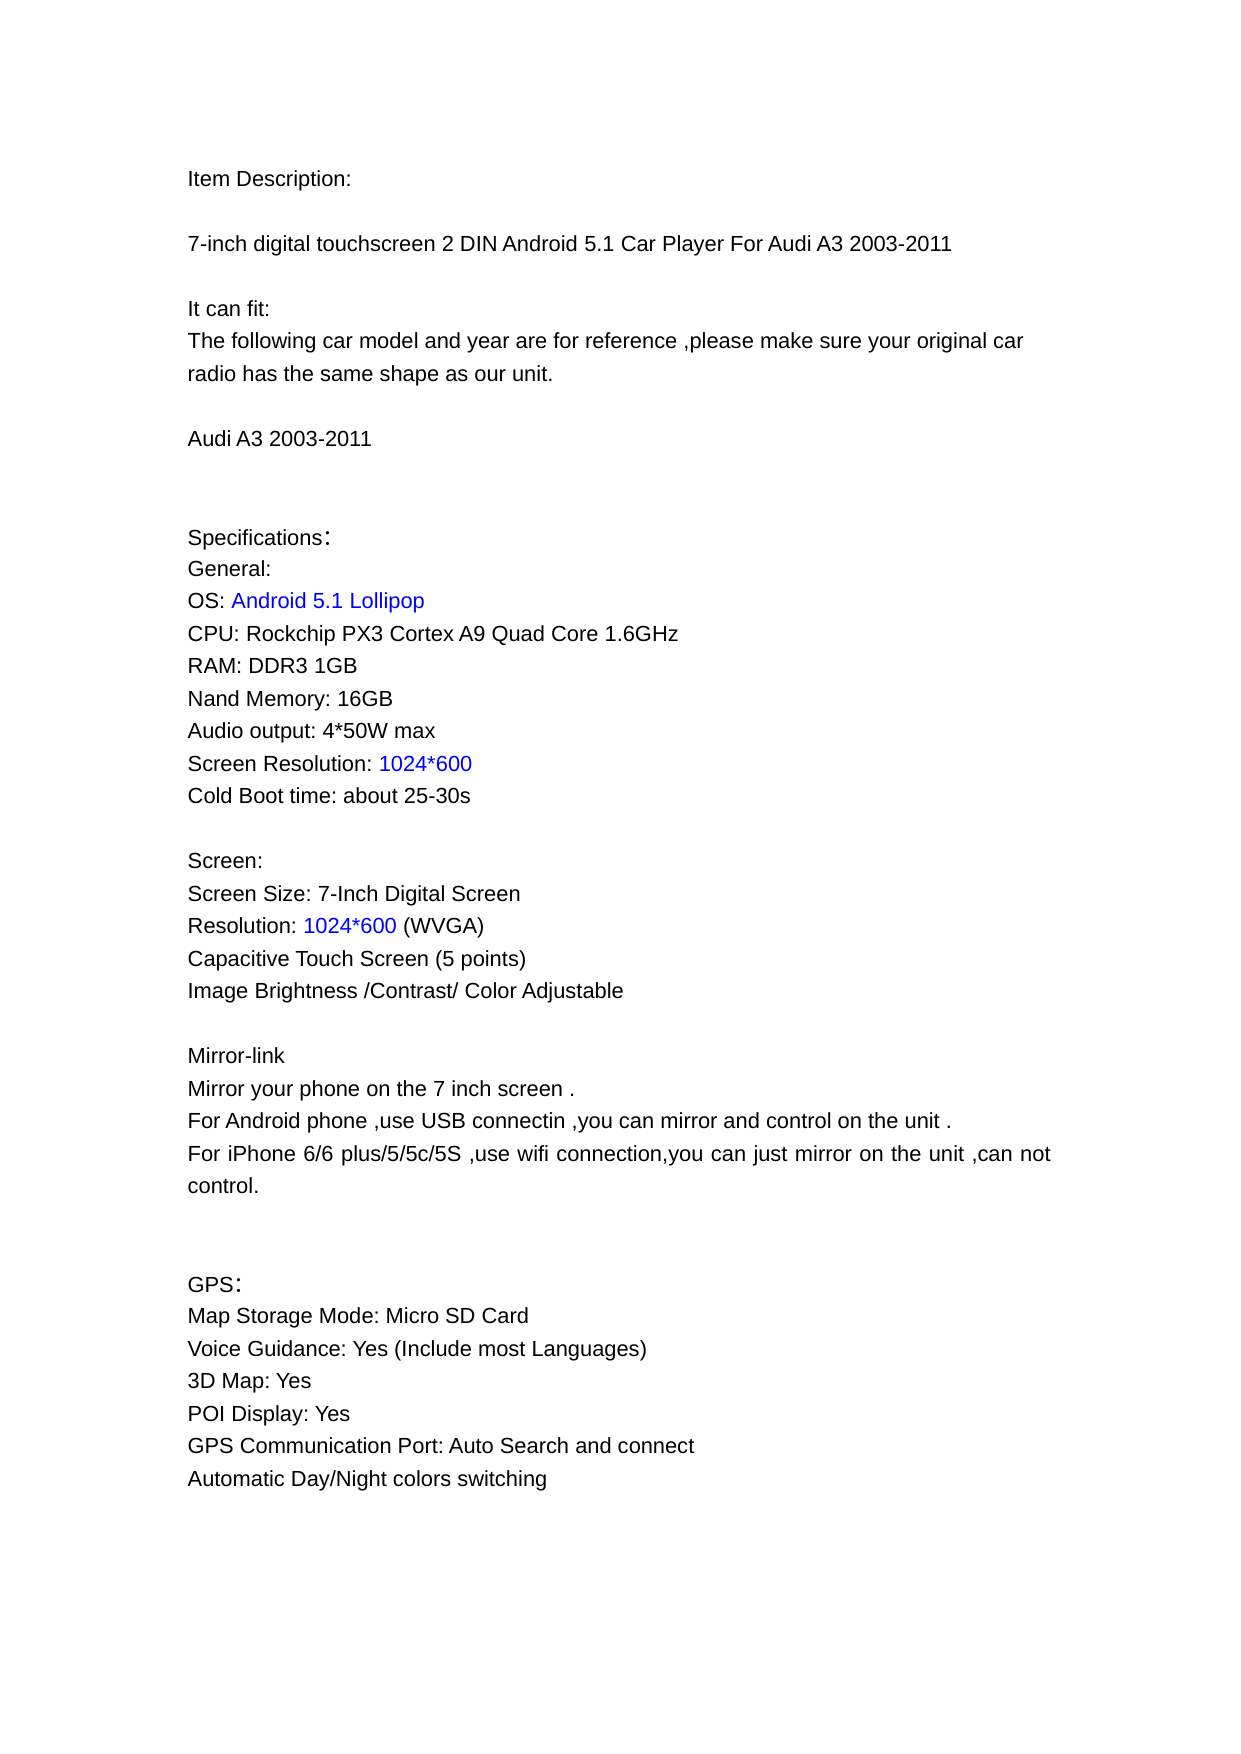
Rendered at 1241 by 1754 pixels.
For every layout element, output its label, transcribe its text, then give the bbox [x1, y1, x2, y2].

text General: [187, 552, 1053, 584]
text The following car model and year are for reference ,please make sure your original car radio has the same shape as our unit. [187, 324, 1053, 389]
text For iPhone 6/6 plus/5/5c/5S ,use wifi connection,you can just mirror on the unit ,can not control. [187, 1137, 1053, 1202]
text Audi A3 2003-2011 [187, 422, 1053, 454]
text Item Description: [187, 162, 1053, 194]
text 3D Map: Yes [187, 1364, 1053, 1397]
text GPS Communication Port: Auto Search and connect [187, 1429, 1053, 1462]
text Cold Boot time: about 25-30s [187, 779, 1053, 812]
text 7-inch digital touchscreen 2 DIN Android 5.1 Car Player For Audi A3 2003-2011 [187, 227, 1053, 259]
text For Android phone ,use USB connectin ,you can mirror and control on the unit . [187, 1104, 1053, 1137]
text Audio output: 4*50W max [187, 714, 1053, 747]
text GPS： [187, 1267, 1053, 1299]
text Capacitive Touch Screen (5 points) [187, 942, 1053, 974]
text It can fit: [187, 292, 1053, 324]
text OS: Android 5.1 Lollipop [187, 584, 1053, 617]
text Screen Resolution: 1024*600 [187, 747, 1053, 779]
text Screen: [187, 844, 1053, 877]
text Map Storage Mode: Micro SD Card [187, 1299, 1053, 1332]
text Mirror-link [187, 1039, 1053, 1072]
text Image Brightness /Contrast/ Color Adjustable [187, 974, 1053, 1007]
text CPU: Rockchip PX3 Cortex A9 Quad Core 1.6GHz [187, 617, 1053, 649]
text Nand Memory: 16GB [187, 682, 1053, 714]
text Screen Size: 7-Inch Digital Screen [187, 877, 1053, 909]
text Automatic Day/Night colors switching [187, 1462, 1053, 1494]
text Resolution: 1024*600 (WVGA) [187, 909, 1053, 942]
text Specifications： [187, 519, 1053, 552]
text RAM: DDR3 1GB [187, 649, 1053, 682]
text POI Display: Yes [187, 1397, 1053, 1429]
text Voice Guidance: Yes (Include most Languages) [187, 1332, 1053, 1364]
text Mirror your phone on the 7 inch screen . [187, 1072, 1053, 1104]
